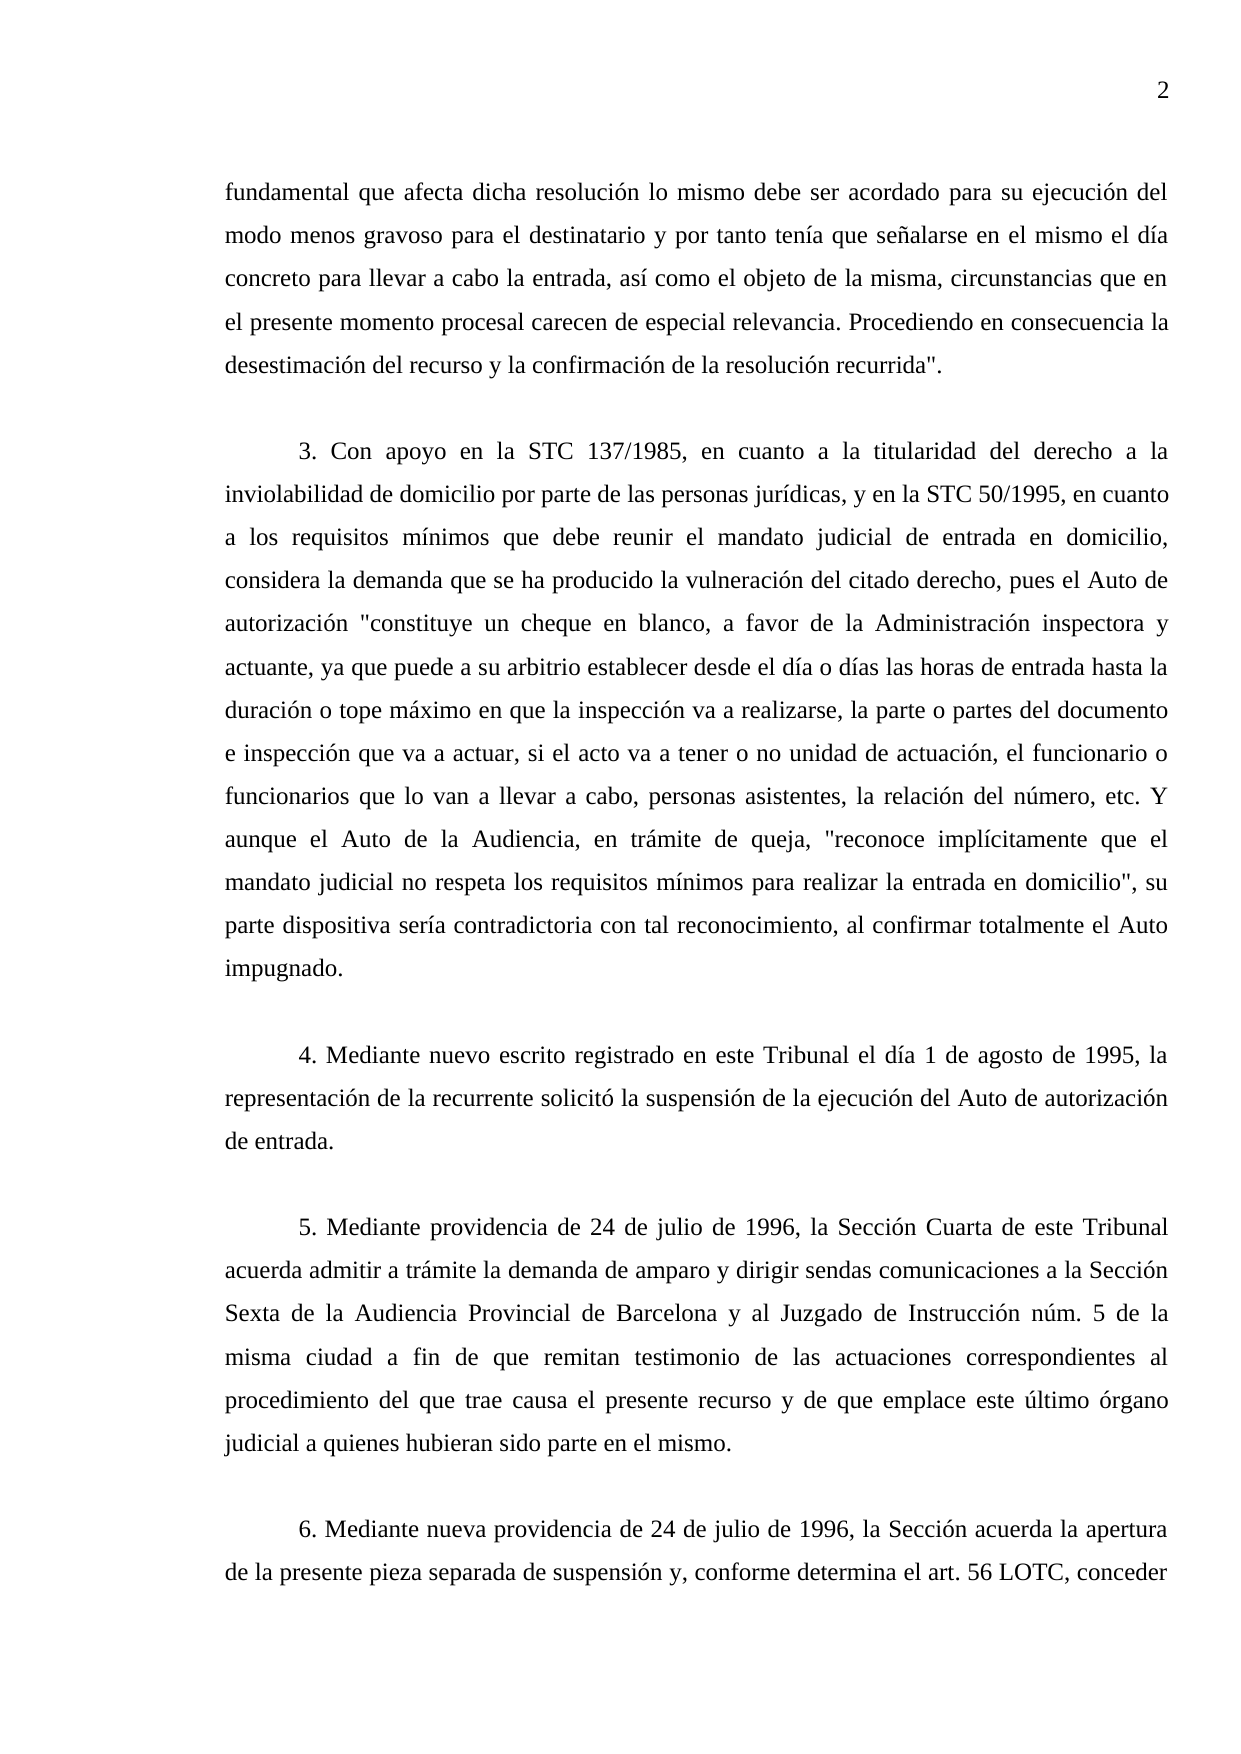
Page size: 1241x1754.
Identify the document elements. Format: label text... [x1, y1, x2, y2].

text 3. Con apoyo en la STC 137/1985, en cuanto a la titularidad del derecho a la inviolabilidad de domicilio por parte de las personas jurídicas, y en la STC 50/1995, en cuanto a los requisitos mínimos que debe reunir el mandato judicial de entrada en domicilio, considera la demanda que se ha producido la vulneración del citado derecho, pues el Auto de autorización "constituye un cheque en blanco, a favor de la Administración inspectora y actuante, ya que puede a su arbitrio establecer desde el día o días las horas de entrada hasta la duración o tope máximo en que la inspección va a realizarse, la parte o partes del documento e inspección que va a actuar, si el acto va a tener o no unidad de actuación, el funcionario o funcionarios que lo van a llevar a cabo, personas asistentes, la relación del número, etc. Y aunque el Auto de la Audiencia, en trámite de queja, "reconoce implícitamente que el mandato judicial no respeta los requisitos mínimos para realizar la entrada en domicilio", su parte dispositiva sería contradictoria con tal reconocimiento, al confirmar totalmente el Auto impugnado. [224, 436, 1169, 982]
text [224, 1514, 1169, 1586]
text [224, 177, 1169, 378]
text 5. Mediante providencia de 24 de julio de 1996, la Sección Cuarta de este Tribunal acuerda admitir a trámite la demanda de amparo y dirigir sendas comunicaciones a la Sección Sexta de la Audiencia Provincial de Barcelona y al Juzgado de Instrucción núm. 5 de la misma ciudad a fin de que remitan testimonio de las actuaciones correspondientes al procedimiento del que trae causa el presente recurso y de que emplace este último órgano judicial a quienes hubieran sido parte en el mismo. [224, 1212, 1169, 1457]
text 4. Mediante nuevo escrito registrado en este Tribunal el día 1 de agosto de 1995, la representación de la recurrente solicitó la suspensión de la ejecución del Auto de autorización de entrada. [224, 1040, 1169, 1155]
